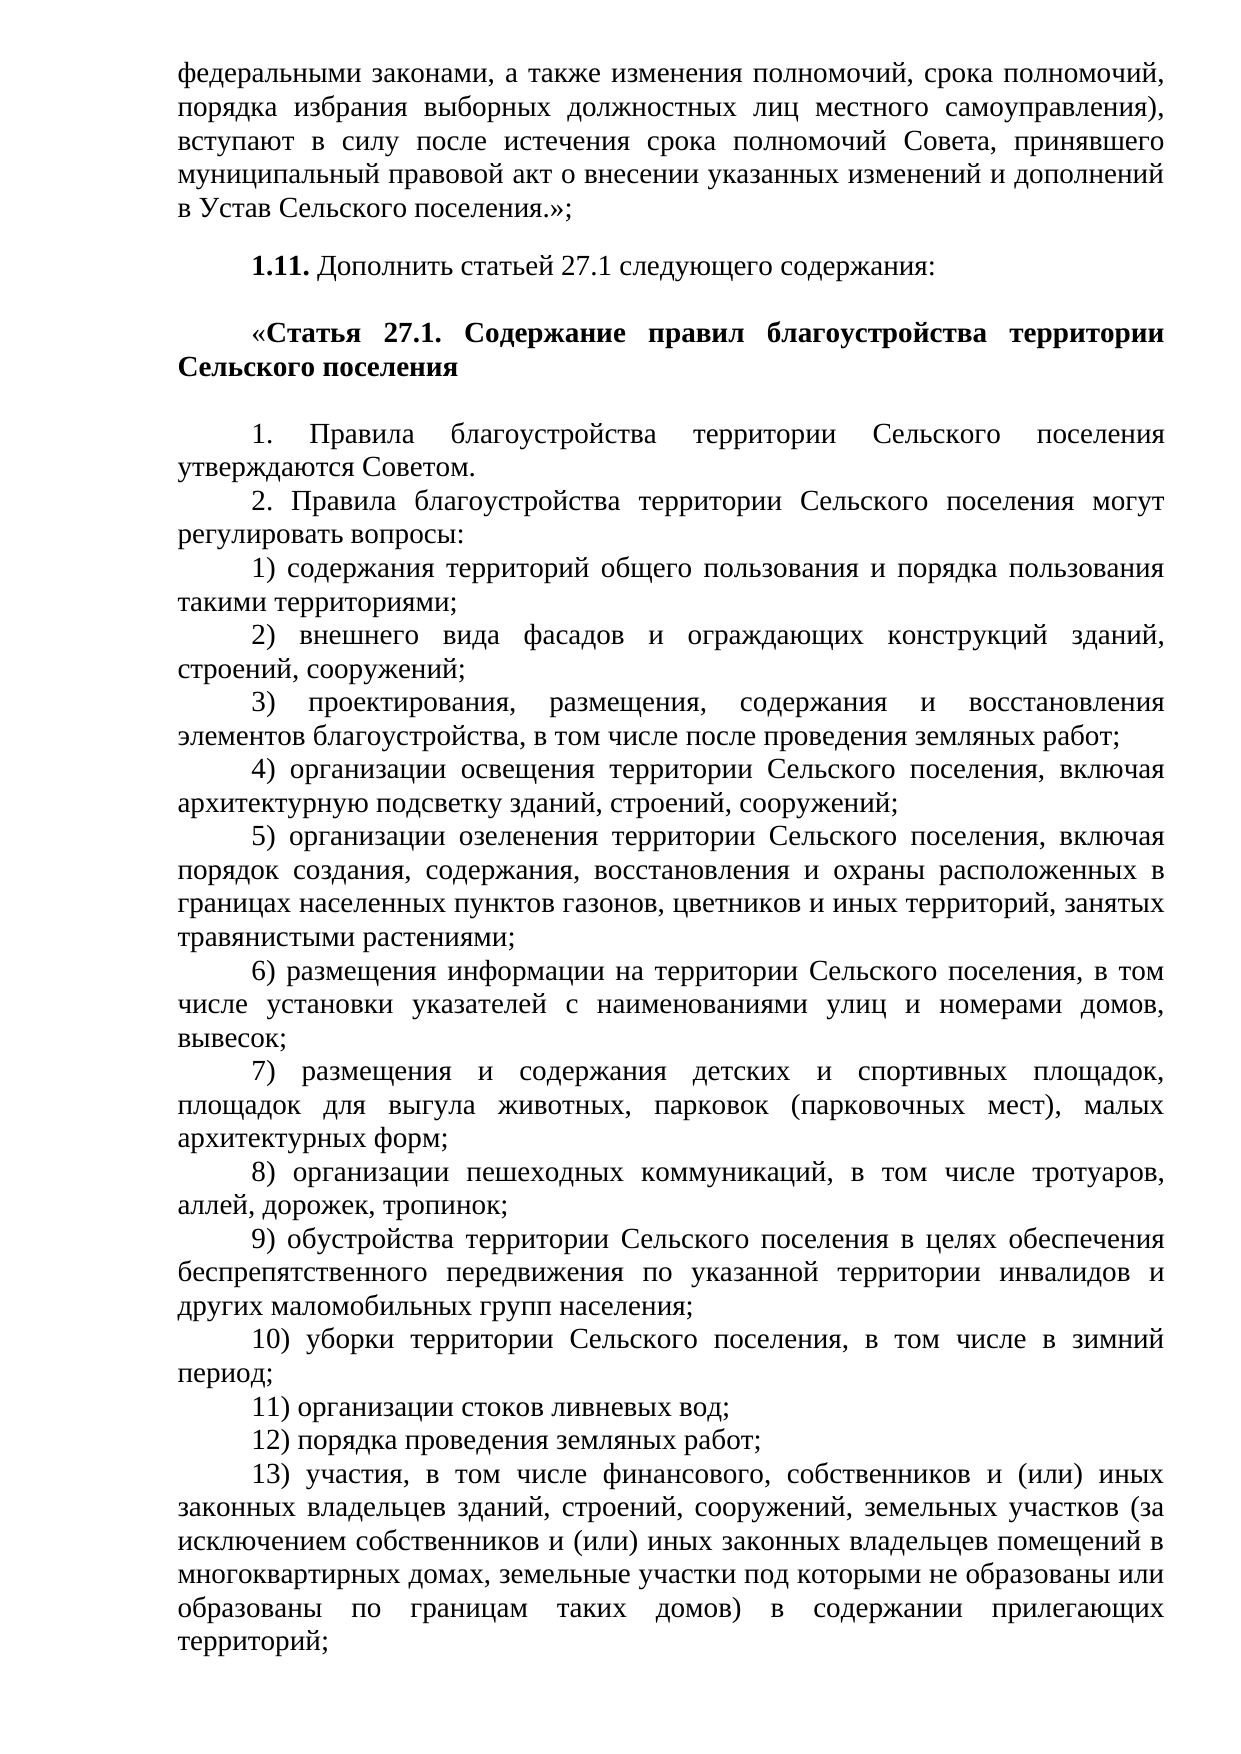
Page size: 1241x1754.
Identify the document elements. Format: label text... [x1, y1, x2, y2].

text 4) организации освещения территории Сельского поселения, включая архитектурную подсветку зданий, строений, сооружений; [177, 751, 1165, 818]
text 13) участия, в том числе финансового, собственников и (или) иных законных владельцев зданий, строений, сооружений, земельных участков (за исключением собственников и (или) иных законных владельцев помещений в многоквартирных домах, земельные участки под которыми не образованы или образованы по границам таких домов) в содержании прилегающих территорий; [177, 1456, 1165, 1657]
text 6) размещения информации на территории Сельского поселения, в том числе установки указателей с наименованиями улиц и номерами домов, вывесок; [177, 953, 1165, 1053]
text 11) организации стоков ливневых вод; [177, 1389, 1165, 1422]
text 1) содержания территорий общего пользования и порядка пользования такими территориями; [177, 550, 1165, 617]
text 1. Правила благоустройства территории Сельского поселения утверждаются Советом. [177, 416, 1165, 483]
text 10) уборки территории Сельского поселения, в том числе в зимний период; [177, 1322, 1165, 1389]
text 9) обустройства территории Сельского поселения в целях обеспечения беспрепятственного передвижения по указанной территории инвалидов и других маломобильных групп населения; [177, 1221, 1165, 1322]
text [177, 56, 1165, 223]
text «Статья 27.1. Содержание правил благоустройства территории Сельского поселения [177, 315, 1165, 382]
text 3) проектирования, размещения, содержания и восстановления элементов благоустройства, в том числе после проведения земляных работ; [177, 684, 1165, 751]
text 1.11. Дополнить статьей 27.1 следующего содержания: [177, 248, 1165, 282]
text 5) организации озеленения территории Сельского поселения, включая порядок создания, содержания, восстановления и охраны расположенных в границах населенных пунктов газонов, цветников и иных территорий, занятых травянистыми растениями; [177, 818, 1165, 953]
text 12) порядка проведения земляных работ; [177, 1422, 1165, 1456]
text 2) внешнего вида фасадов и ограждающих конструкций зданий, строений, сооружений; [177, 617, 1165, 684]
text 2. Правила благоустройства территории Сельского поселения могут регулировать вопросы: [177, 483, 1165, 550]
text 7) размещения и содержания детских и спортивных площадок, площадок для выгула животных, парковок (парковочных мест), малых архитектурных форм; [177, 1053, 1165, 1154]
text 8) организации пешеходных коммуникаций, в том числе тротуаров, аллей, дорожек, тропинок; [177, 1154, 1165, 1221]
